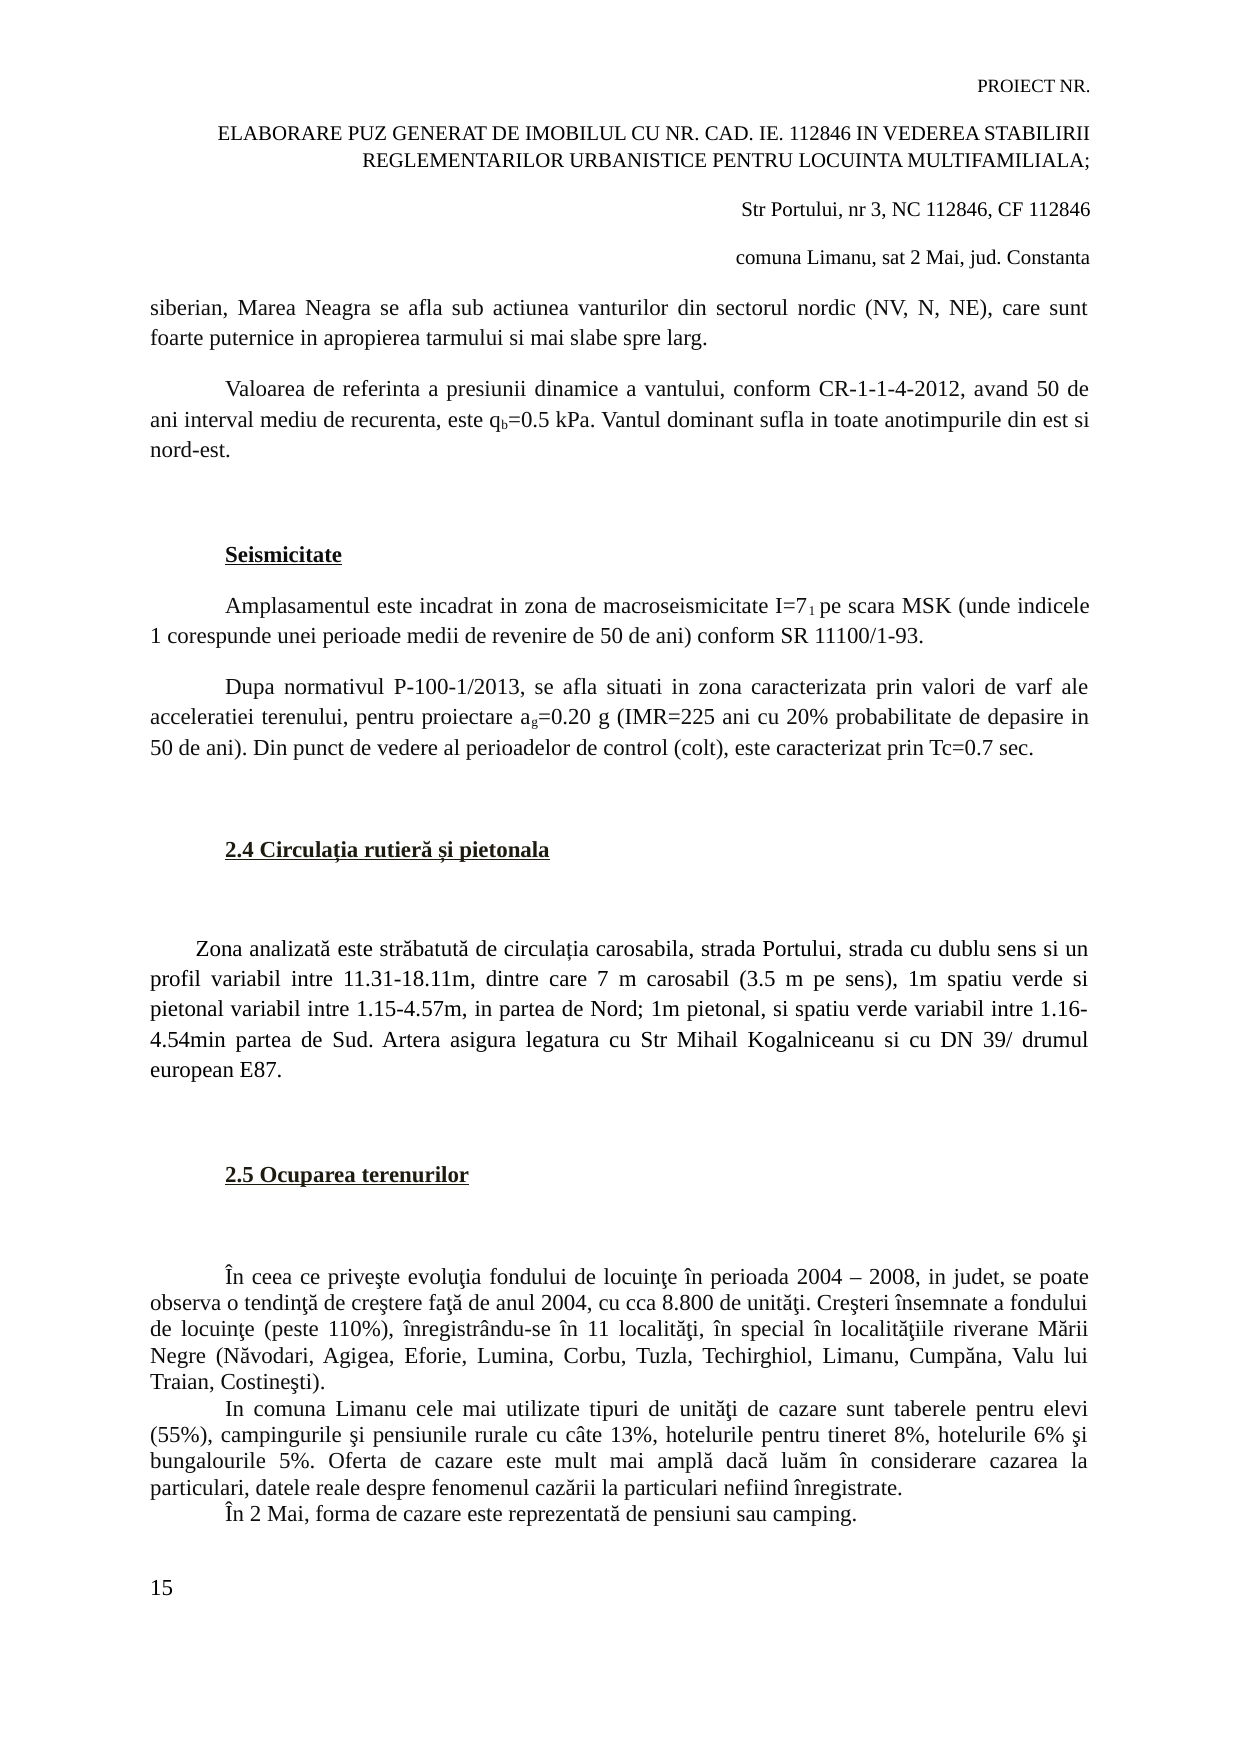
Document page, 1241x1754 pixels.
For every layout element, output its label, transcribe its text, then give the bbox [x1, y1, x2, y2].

text În 2 Mai, forma de cazare este reprezentată de pensiuni sau camping. [150, 1500, 1090, 1526]
text Seismicitate [150, 541, 1090, 567]
text Valoarea de referinta a presiunii dinamice a vantului, conform CR-1-1-4-2012, avand 50 de ani interval mediu de recurenta, este qb=0.5 kPa. Vantul dominant sufla in toate anotimpurile din est si nord-est. [150, 376, 1090, 462]
text Dupa normativul P-100-1/2013, se afla situati in zona caracterizata prin valori de varf ale acceleratiei terenului, pentru proiectare ag=0.20 g (IMR=225 ani cu 20% probabilitate de depasire in 50 de ani). Din punct de vedere al perioadelor de control (colt), este caracterizat prin Tc=0.7 sec. [150, 673, 1090, 760]
text În ceea ce priveşte evoluţia fondului de locuinţe în perioada 2004 – 2008, in judet, se poate observa o tendinţă de creştere faţă de anul 2004, cu cca 8.800 de unităţi. Creşteri însemnate a fondului de locuinţe (peste 110%), înregistrându-se în 11 localităţi, în special în localităţiile riverane Mării Negre (Năvodari, Agigea, Eforie, Lumina, Corbu, Tuzla, Techirghiol, Limanu, Cumpăna, Valu lui Traian, Costineşti). [150, 1263, 1090, 1394]
text Amplasamentul este incadrat in zona de macroseismicitate I=71 pe scara MSK (unde indicele 1 corespunde unei perioade medii de revenire de 50 de ani) conform SR 11100/1-93. [150, 592, 1090, 648]
list 2.5 Ocuparea terenurilor [225, 1161, 1090, 1187]
text In comuna Limanu cele mai utilizate tipuri de unităţi de cazare sunt taberele pentru elevi (55%), campingurile şi pensiunile rurale cu câte 13%, hotelurile pentru tineret 8%, hotelurile 6% şi bungalourile 5%. Oferta de cazare este mult mai amplă dacă luăm în considerare cazarea la particulari, datele reale despre fenomenul cazării la particulari nefiind înregistrate. [150, 1394, 1090, 1500]
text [150, 294, 1090, 351]
list 2.4 Circulația rutieră și pietonala [225, 836, 1090, 862]
text Zona analizată este străbatută de circulația carosabila, strada Portului, strada cu dublu sens si un profil variabil intre 11.31-18.11m, dintre care 7 m carosabil (3.5 m pe sens), 1m spatiu verde si pietonal variabil intre 1.15-4.57m, in partea de Nord; 1m pietonal, si spatiu verde variabil intre 1.16-4.54min partea de Sud. Artera asigura legatura cu Str Mihail Kogalniceanu si cu DN 39/ drumul european E87. [150, 935, 1090, 1082]
